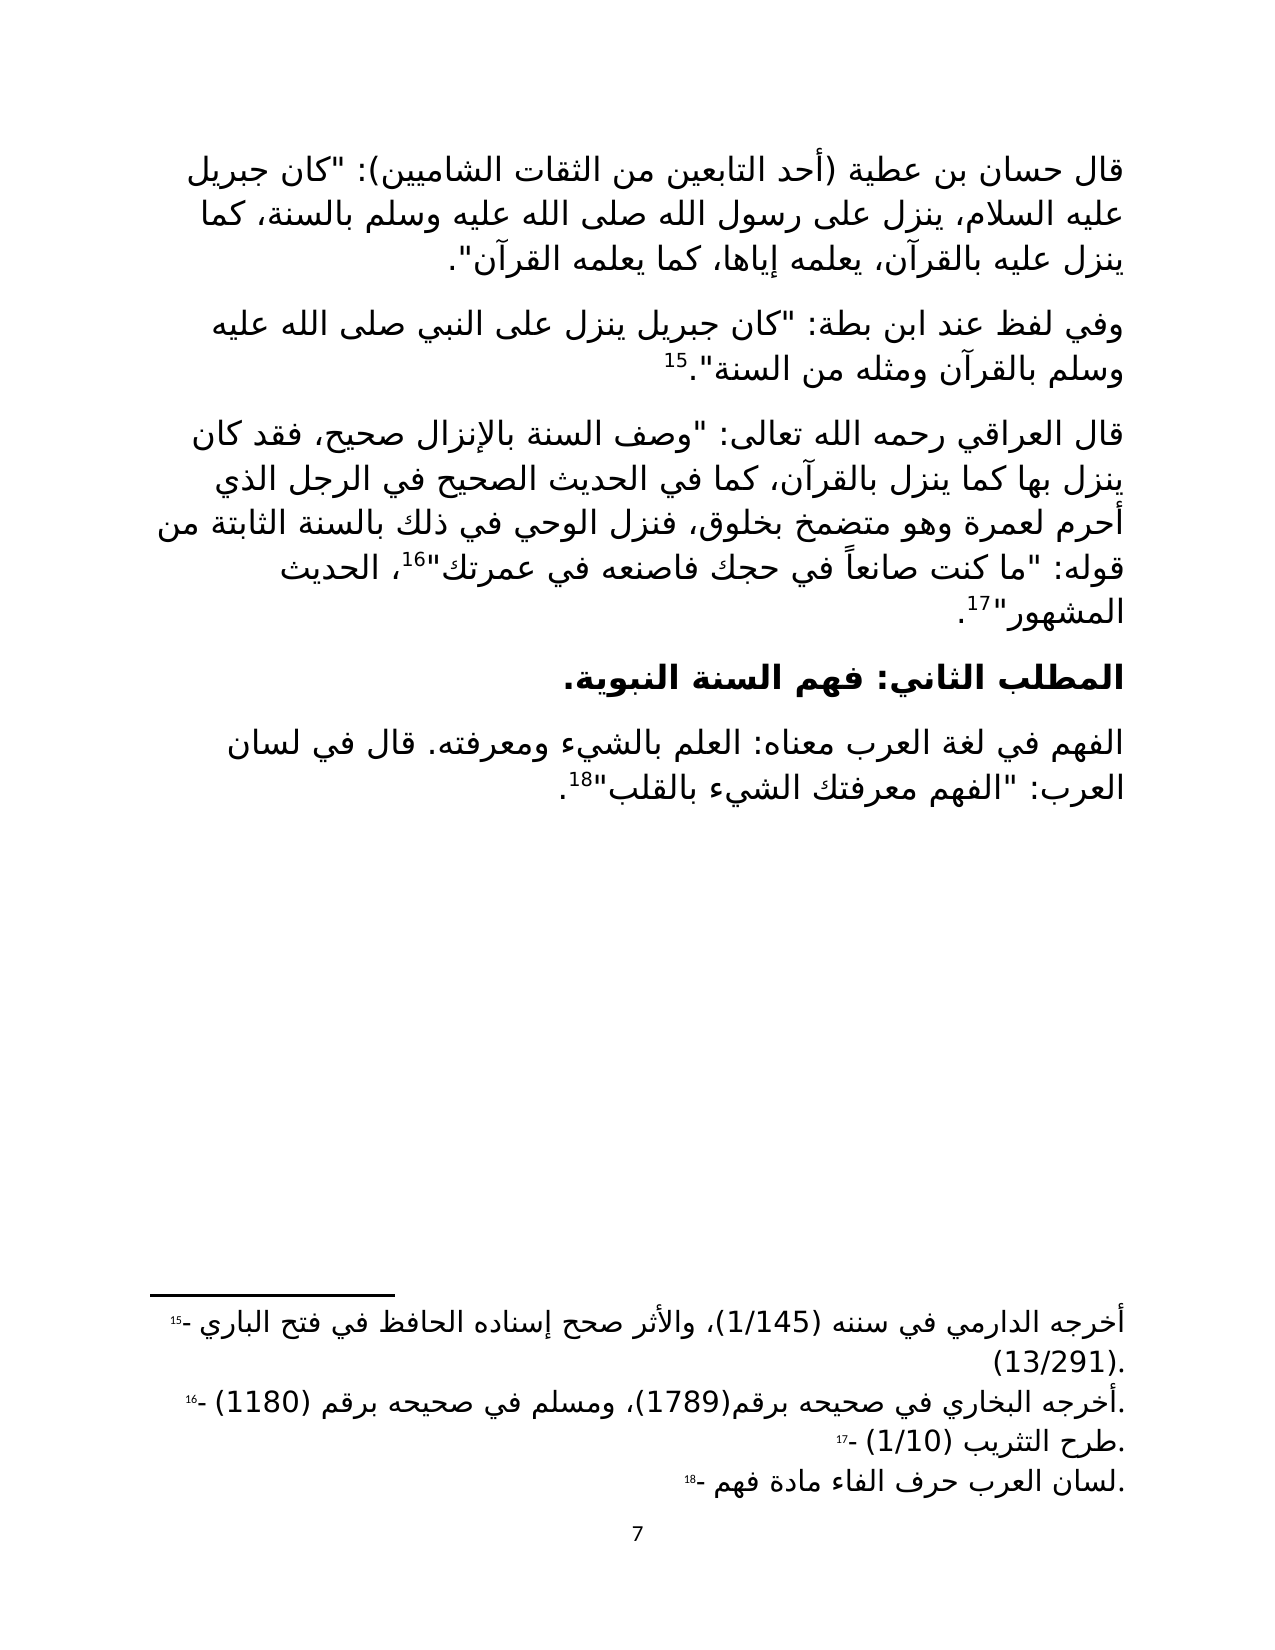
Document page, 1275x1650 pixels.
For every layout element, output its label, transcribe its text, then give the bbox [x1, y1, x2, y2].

text الفهم في لغة العرب معناه: العلم بالشيء ومعرفته. قال في لسان العرب: "الفهم معرفتك الشيء بالقلب". [150, 724, 1125, 807]
text وفي لفظ عند ابن بطة: "كان جبريل ينزل على النبي صلى الله عليه وسلم بالقرآن ومثله من السنة". [150, 304, 1125, 388]
text قال حسان بن عطية (أحد التابعين من الثقات الشاميين): "كان جبريل عليه السلام، ينزل على رسول الله صلى الله عليه وسلم بالسنة، كما ينزل عليه بالقرآن، يعلمه إياها، كما يعلمه القرآن". [150, 150, 1125, 278]
text المطلب الثاني: فهم السنة النبوية. [150, 658, 1125, 697]
text قال العراقي رحمه الله تعالى: "وصف السنة بالإنزال صحيح، فقد كان ينزل بها كما ينزل بالقرآن، كما في الحديث الصحيح في الرجل الذي أحرم لعمرة وهو متضمخ بخلوق، فنزل الوحي في ذلك بالسنة الثابتة من قوله: "ما كنت صانعاً في حجك فاصنعه في عمرتك"، الحديث المشهور". [150, 414, 1125, 632]
